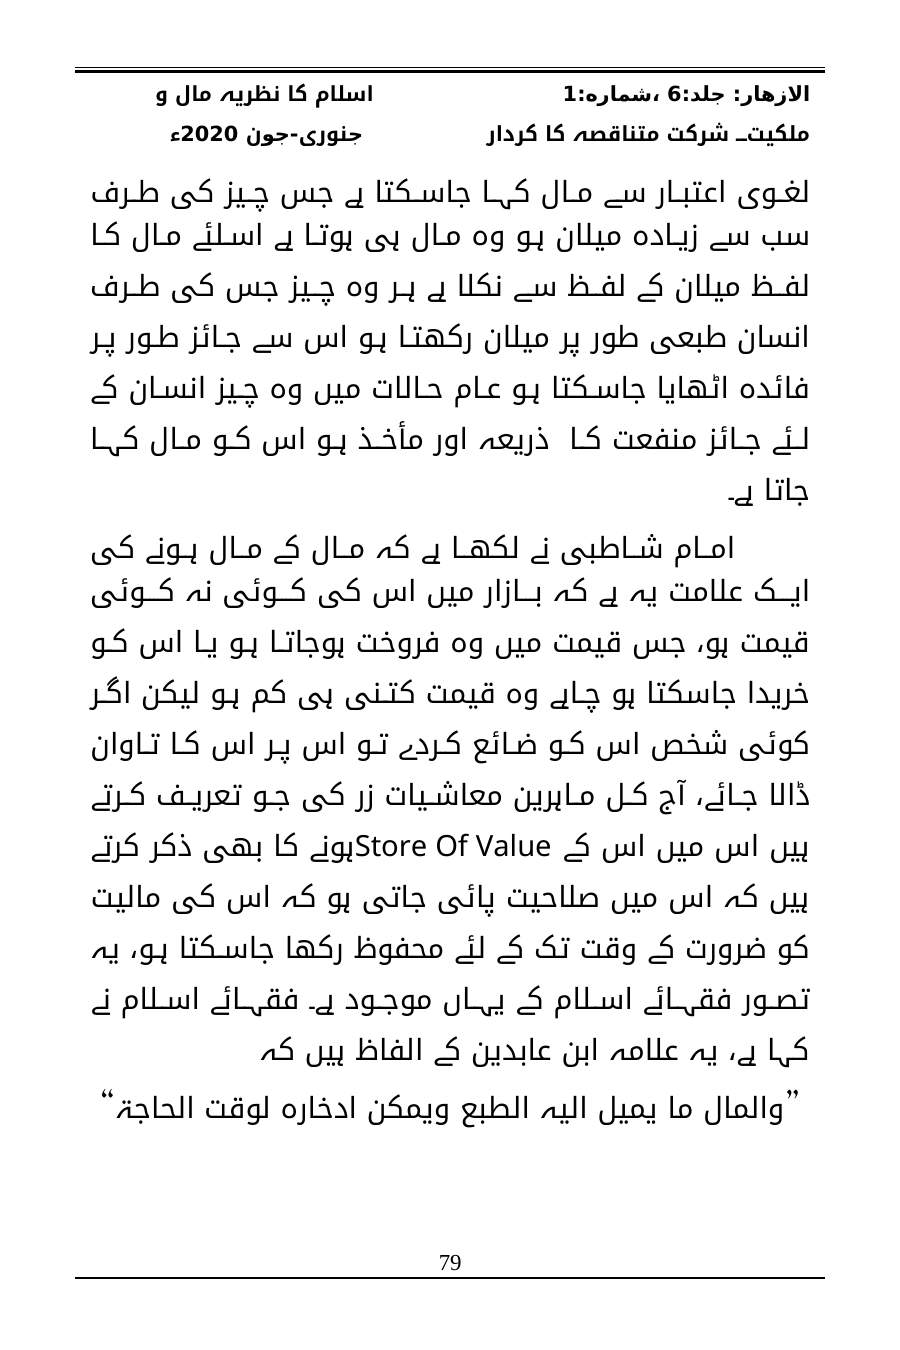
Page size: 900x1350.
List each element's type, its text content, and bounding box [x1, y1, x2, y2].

text ”والمال ما یمیل الیہ الطبع ویمکن ادخارہ لوقت الحاجۃ“ [90, 1078, 810, 1129]
text امام شاطبی نے لکھا ہے کہ مال کے مال ہونے کی ایک علامت یہ ہے کہ بازار میں اس کی کوئی نہ کوئی قیمت ہو، جس قیمت میں وہ فروخت ہوجاتا ہو یا اس کو خریدا جاسکتا ہو چاہے وہ قیمت کتنی ہی کم ہو لیکن اگر کوئی شخص اس کو ضائع کردے تو اس پر اس کا تاوان ڈالا جائے، آج کل ماہرین معاشیات زر کی جو تعریف کرتے ہیں اس میں اس کے Store Of Valueہونے کا بھی ذکر کرتے ہیں کہ اس میں صلاحیت پائی جاتی ہو کہ اس کی مالیت کو ضرورت کے وقت تک کے لئے محفوظ رکھا جاسکتا ہو، یہ تصور فقہائے اسلام کے یہاں موجود ہے۔ فقہائے اسلام نے کہا ہے، یہ علامہ ابن عابدین کے الفاظ ہیں کہ [90, 518, 810, 1078]
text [90, 162, 810, 518]
